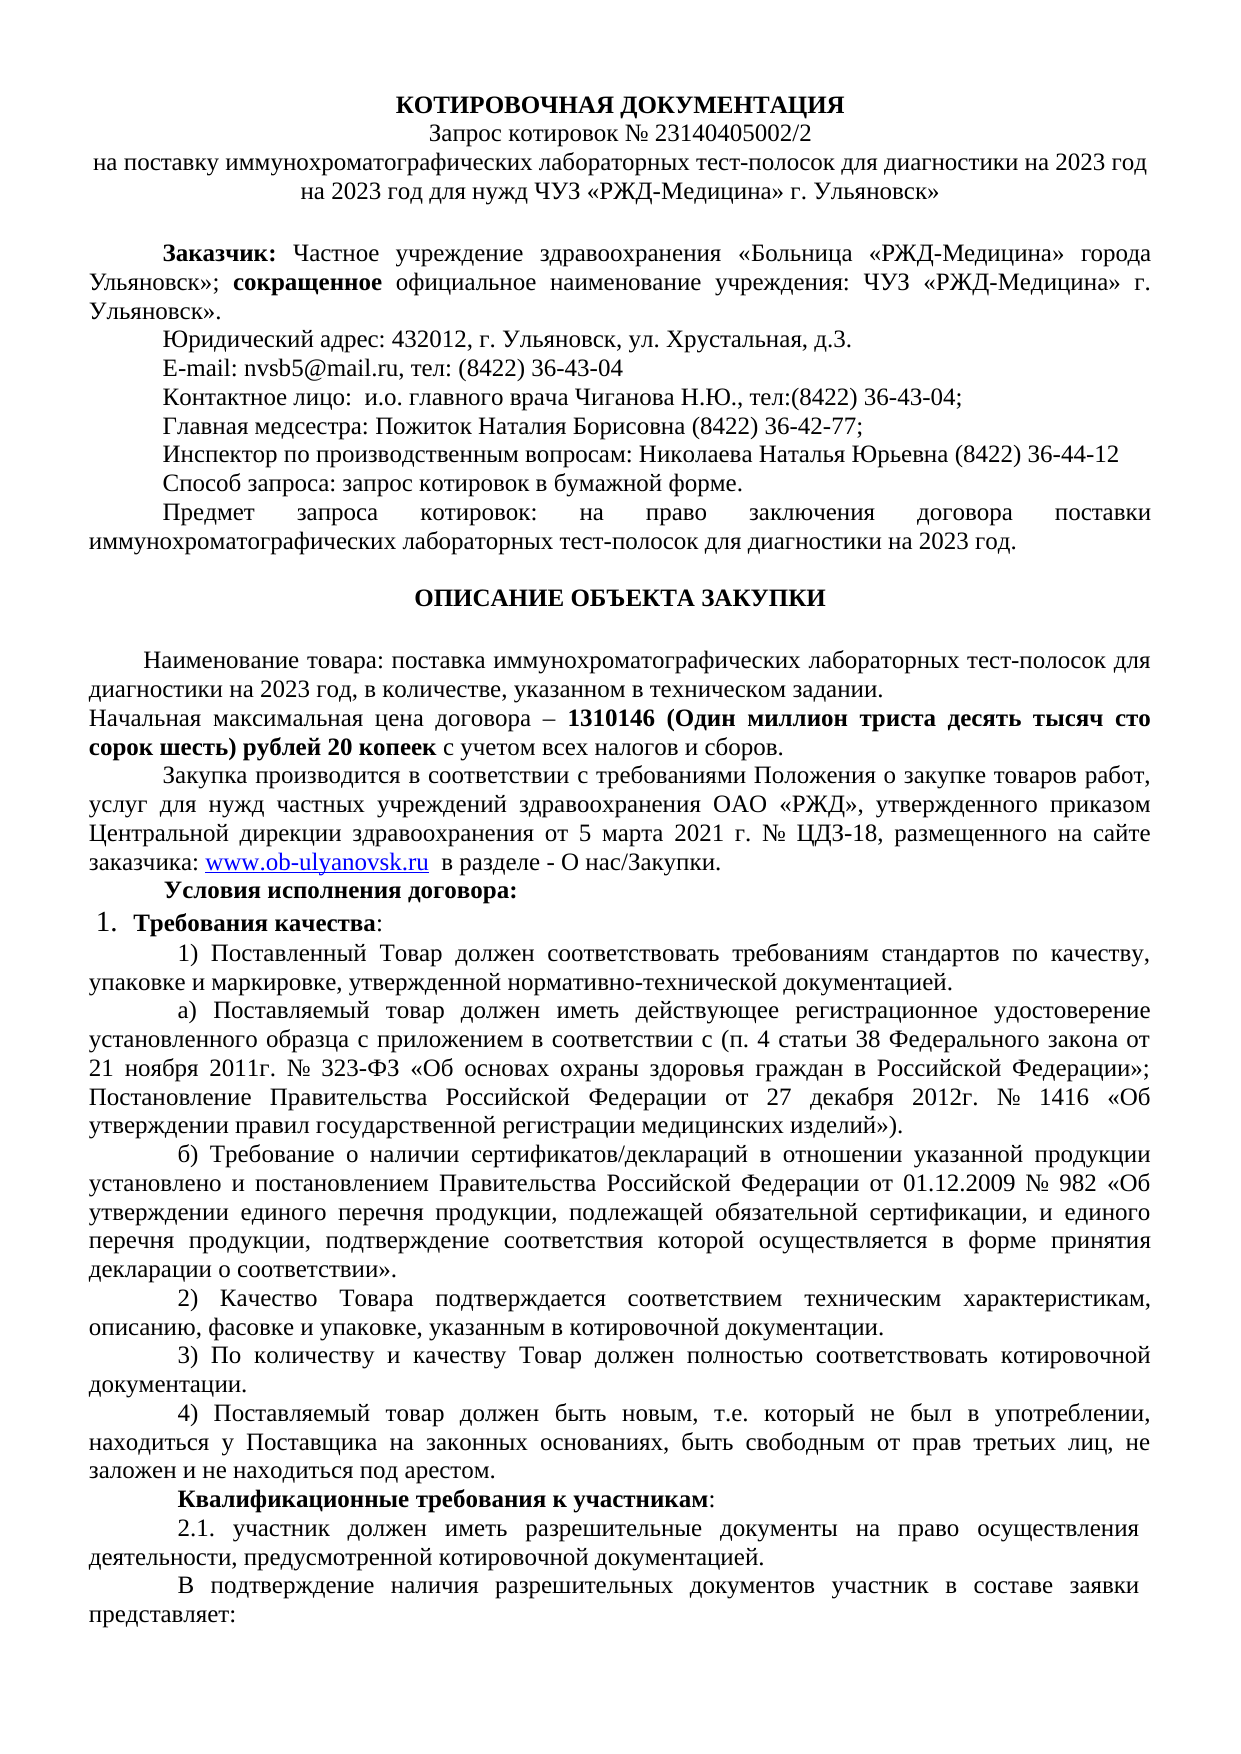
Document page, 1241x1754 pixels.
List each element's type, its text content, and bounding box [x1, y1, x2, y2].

text Инспектор по производственным вопросам: Николаева Наталья Юрьевна (8422) 36-44-12 [89, 439, 1152, 468]
text Начальная максимальная цена договора – 1310146 (Один миллион триста десять тысяч сто сорок шесть) рублей 20 копеек с учетом всех налогов и сборов. [89, 703, 1152, 761]
subtitle а) Поставляемый товар должен иметь действующее регистрационное удостоверение установленного образца с приложением в соответствии с (п. 4 статьи 38 Федерального закона от 21 ноября 2011г. № 323-ФЗ «Об основах охраны здоровья граждан в Российской Федерации»; Постановление Правительства Российской Федерации от 27 декабря 2012г. № 1416 «Об утверждении правил государственной регистрации медицинских изделий»). [89, 995, 1152, 1139]
text Способ запроса: запрос котировок в бумажной форме. [89, 468, 1152, 497]
text Наименование товара: поставка иммунохроматографических лабораторных тест-полосок для диагностики на 2023 год, в количестве, указанном в техническом задании. [89, 646, 1152, 703]
text Контактное лицо: и.о. главного врача Чиганова Н.Ю., тел:(8422) 36-43-04; [89, 382, 1152, 411]
text Главная медсестра: Пожиток Наталия Борисовна (8422) 36-42-77; [89, 411, 1152, 439]
text E-mail: nvsb5@mail.ru, тел: (8422) 36-43-04 [89, 353, 1152, 382]
subtitle КОТИРОВОЧНАЯ ДОКУМЕНТАЦИЯ [89, 90, 1152, 118]
text Квалификационные требования к участникам: [89, 1484, 1152, 1513]
subtitle 3) По количеству и качеству Товар должен полностью соответствовать котировочной документации. [89, 1340, 1152, 1398]
text Запрос котировок № 23140405002/2 [89, 118, 1152, 147]
text Юридический адрес: 432012, г. Ульяновск, ул. Хрустальная, д.3. [89, 324, 1152, 353]
text 2.1. участник должен иметь разрешительные документы на право осуществления деятельности, предусмотренной котировочной документацией. [89, 1513, 1140, 1570]
text В подтверждение наличия разрешительных документов участник в составе заявки представляет: [89, 1571, 1140, 1628]
list Требования качества: [96, 904, 1152, 938]
text Заказчик: Частное учреждение здравоохранения «Больница «РЖД-Медицина» города Ульяновск»; сокращенное официальное наименование учреждения: ЧУЗ «РЖД-Медицина» г. Ульяновск». [89, 238, 1152, 324]
text на поставку иммунохроматографических лабораторных тест-полосок для диагностики на 2023 год на 2023 год для нужд ЧУЗ «РЖД-Медицина» г. Ульяновск» [89, 147, 1152, 205]
subtitle б) Требование о наличии сертификатов/деклараций в отношении указанной продукции установлено и постановлением Правительства Российской Федерации от 01.12.2009 № 982 «Об утверждении единого перечня продукции, подлежащей обязательной сертификации, и единого перечня продукции, подтверждение соответствия которой осуществляется в форме принятия декларации о соответствии». [89, 1139, 1152, 1283]
subtitle 1) Поставленный Товар должен соответствовать требованиям стандартов по качеству, упаковке и маркировке, утвержденной нормативно-технической документацией. [89, 938, 1152, 995]
subtitle Условия исполнения договора: [89, 876, 1152, 904]
text Предмет запроса котировок: на право заключения договора поставки иммунохроматографических лабораторных тест-полосок для диагностики на 2023 год. [89, 497, 1152, 554]
text Закупка производится в соответствии с требованиями Положения о закупке товаров работ, услуг для нужд частных учреждений здравоохранения ОАО «РЖД», утвержденного приказом Центральной дирекции здравоохранения от 5 марта 2021 г. № ЦДЗ-18, размещенного на сайте заказчика: www.ob-ulyanovsk.ru в разделе - О нас/Закупки. [89, 761, 1152, 876]
text ОПИСАНИЕ ОБЪЕКТА ЗАКУПКИ [89, 583, 1152, 612]
subtitle 4) Поставляемый товар должен быть новым, т.е. который не был в употреблении, находиться у Поставщика на законных основаниях, быть свободным от прав третьих лиц, не заложен и не находиться под арестом. [89, 1398, 1152, 1484]
subtitle 2) Качество Товара подтверждается соответствием техническим характеристикам, описанию, фасовке и упаковке, указанным в котировочной документации. [89, 1283, 1152, 1340]
